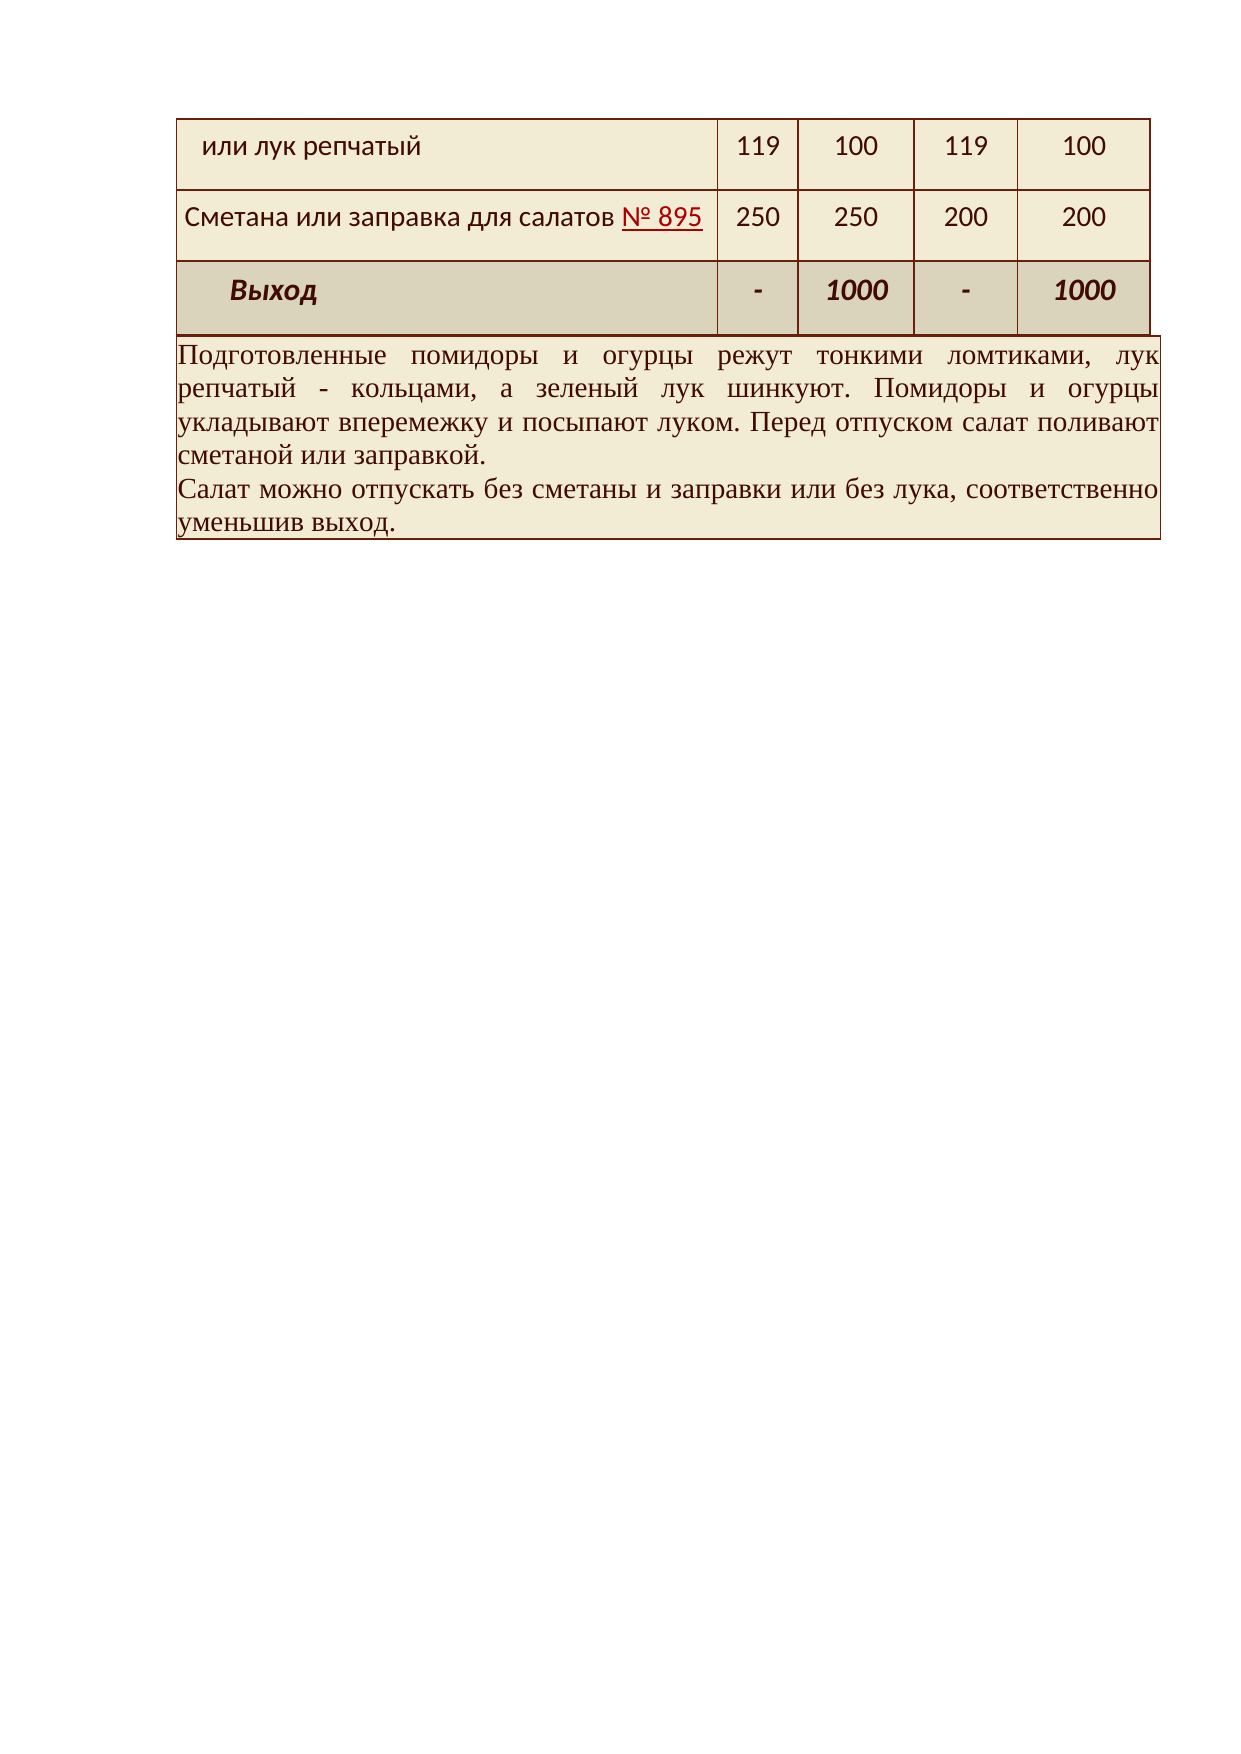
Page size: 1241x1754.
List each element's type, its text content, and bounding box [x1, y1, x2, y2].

table_cell 119 [915, 120, 1017, 189]
table_cell 200 [1018, 191, 1149, 260]
table_cell 250 [718, 191, 797, 260]
table_cell 1000 [799, 262, 913, 334]
table_cell 100 [1018, 120, 1149, 189]
table_cell или лук репчатый [177, 120, 717, 189]
table_cell - [915, 262, 1017, 334]
table_cell - [718, 262, 797, 334]
table_cell Выход [177, 262, 717, 334]
table_cell 250 [799, 191, 913, 260]
table_cell 1000 [1018, 262, 1149, 334]
table_cell 100 [799, 120, 913, 189]
table_cell 119 [718, 120, 797, 189]
table_cell Сметана или заправка для салатов № 895 [177, 191, 717, 260]
table_header Подготовленные помидоры и огурцы режут тонкими ломтиками, лук репчатый - кольцами, а зеленый лук шинкуют. Помидоры и огурцы укладывают вперемежку и посыпают луком. Перед отпуском салат поливают сметаной или заправкой. Салат можно отпускать без сметаны и заправки или без лука, соответственно уменьшив выход. [177, 337, 1160, 538]
table_cell 200 [915, 191, 1017, 260]
